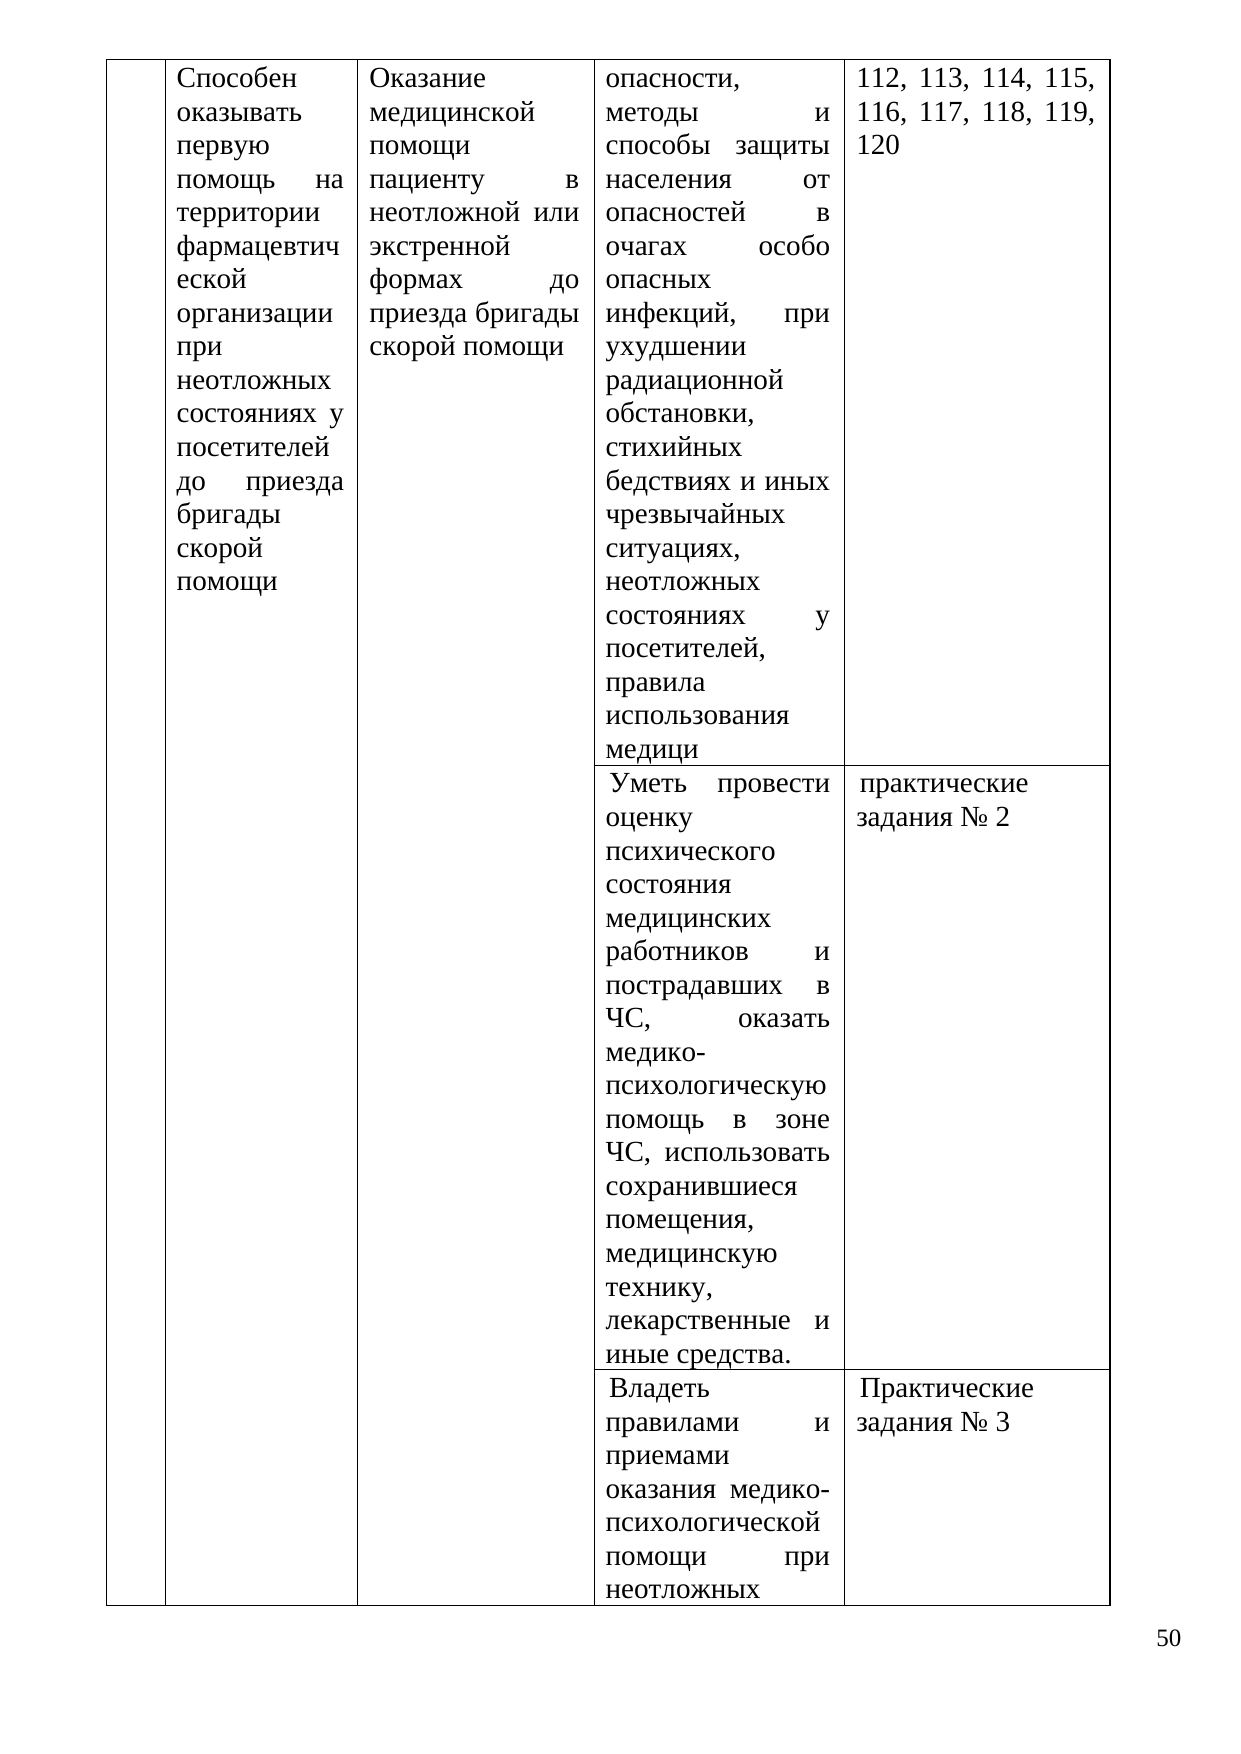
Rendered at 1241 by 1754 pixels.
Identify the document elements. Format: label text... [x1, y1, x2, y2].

table_cell Уметь провести оценку психического состояния медицинских работников и пострадавших в ЧС, оказать медико-психологическую помощь в зоне ЧС, использовать сохранившиеся помещения, медицинскую технику, лекарственные и иные средства. [595, 766, 844, 1369]
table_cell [845, 1370, 1109, 1605]
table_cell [595, 1370, 844, 1605]
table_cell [595, 60, 844, 764]
table_cell практические задания № 2 [845, 766, 1109, 1369]
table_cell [166, 60, 357, 1605]
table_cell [358, 60, 594, 1605]
table_cell 2 [107, 60, 165, 1605]
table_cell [845, 60, 1109, 764]
